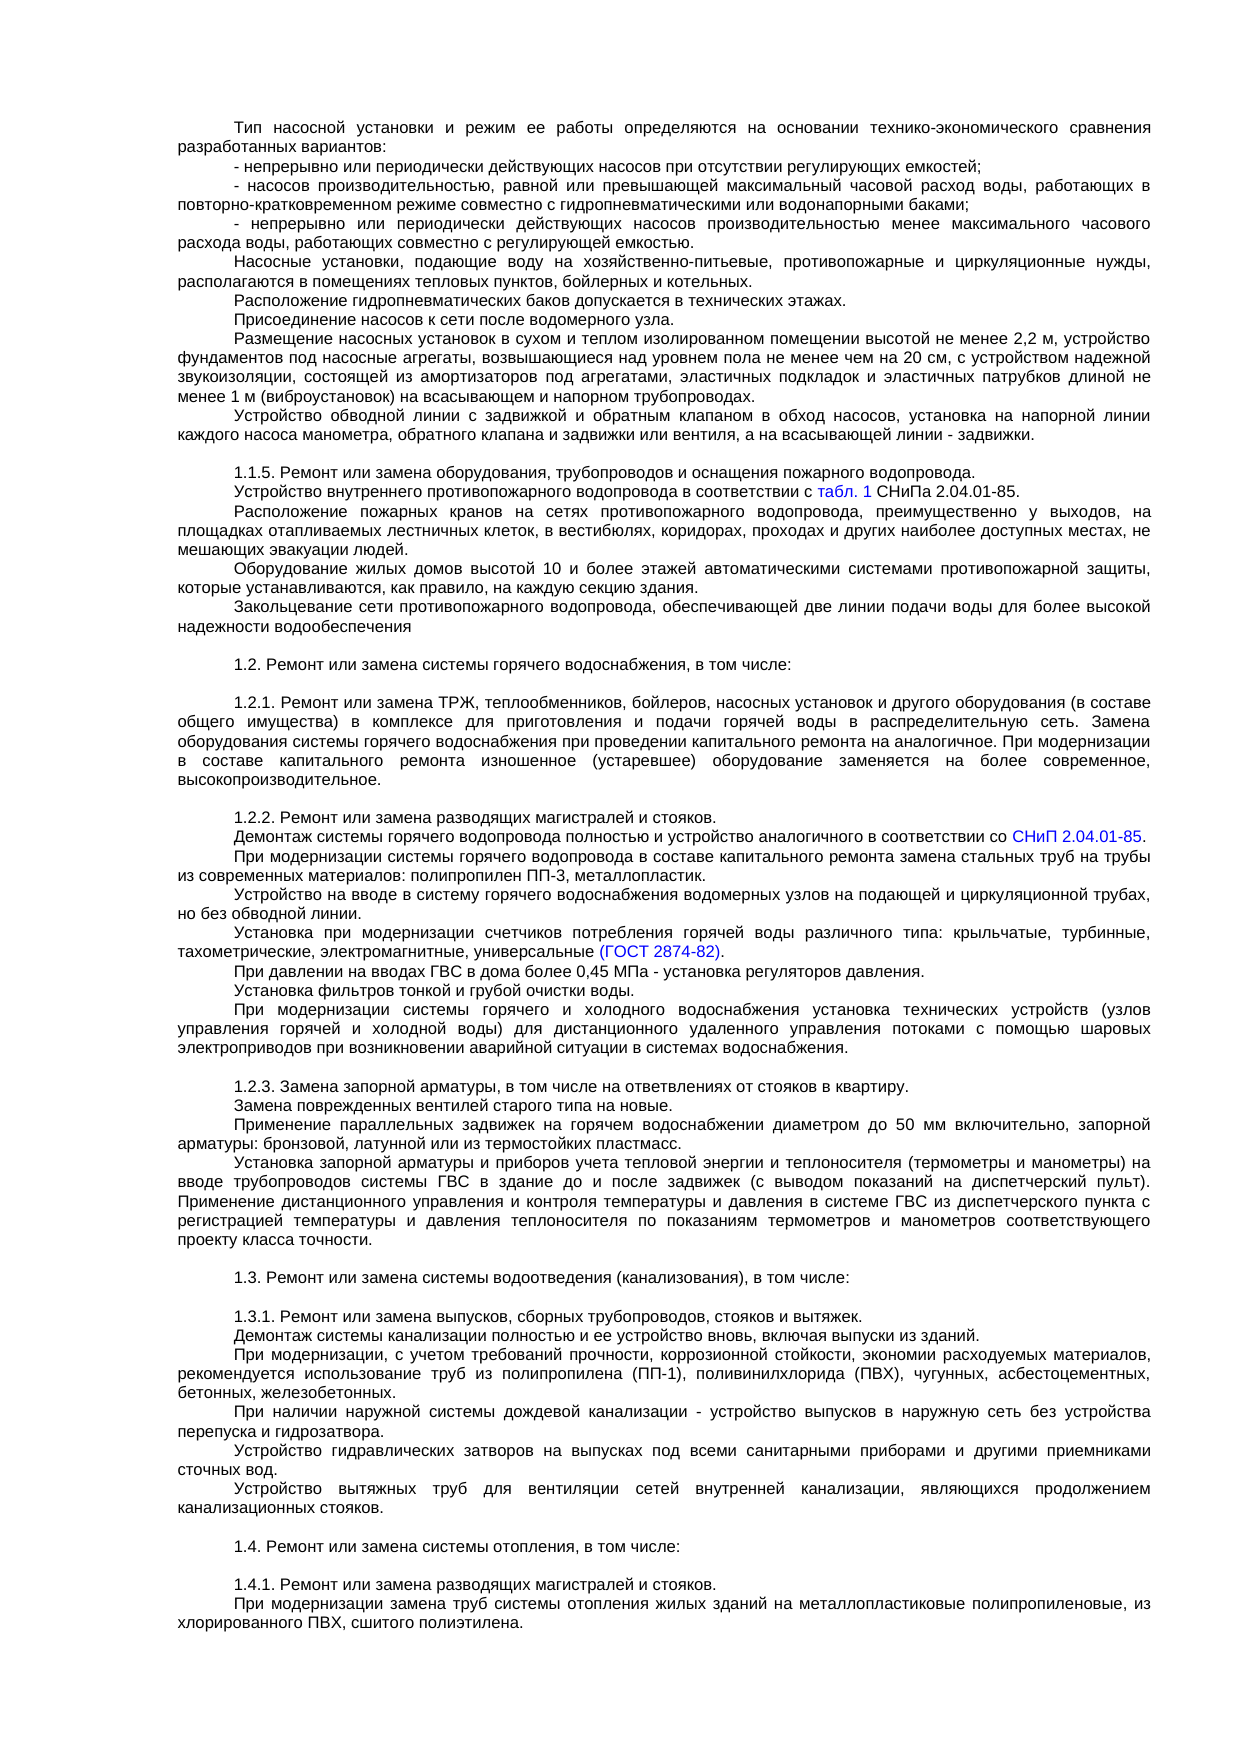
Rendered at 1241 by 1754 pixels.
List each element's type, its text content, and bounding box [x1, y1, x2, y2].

text 1.2.3. Замена запорной арматуры, в том числе на ответвлениях от стояков в квартиру. [177, 1076, 1152, 1096]
text Установка при модернизации счетчиков потребления горячей воды различного типа: крыльчатые, турбинные, тахометрические, электромагнитные, универсальные (ГОСТ 2874-82). [177, 923, 1152, 961]
text При модернизации системы горячего водопровода в составе капитального ремонта замена стальных труб на трубы из современных материалов: полипропилен ПП-3, металлопластик. [177, 846, 1152, 885]
text 1.2.1. Ремонт или замена ТРЖ, теплообменников, бойлеров, насосных установок и другого оборудования (в составе общего имущества) в комплексе для приготовления и подачи горячей воды в распределительную сеть. Замена оборудования системы горячего водоснабжения при проведении капитального ремонта на аналогичное. При модернизации в составе капитального ремонта изношенное (устаревшее) оборудование заменяется на более современное, высокопроизводительное. [177, 693, 1152, 789]
text Устройство вытяжных труб для вентиляции сетей внутренней канализации, являющихся продолжением канализационных стояков. [177, 1479, 1152, 1517]
text - непрерывно или периодически действующих насосов производительностью менее максимального часового расхода воды, работающих совместно с регулирующей емкостью. [177, 214, 1152, 252]
text При модернизации, с учетом требований прочности, коррозионной стойкости, экономии расходуемых материалов, рекомендуется использование труб из полипропилена (ПП-1), поливинилхлорида (ПВХ), чугунных, асбестоцементных, бетонных, железобетонных. [177, 1345, 1152, 1402]
text Закольцевание сети противопожарного водопровода, обеспечивающей две линии подачи воды для более высокой надежности водообеспечения [177, 597, 1152, 636]
text Установка фильтров тонкой и грубой очистки воды. [177, 981, 1152, 1000]
text Устройство внутреннего противопожарного водопровода в соответствии с табл. 1 СНиПа 2.04.01-85. [177, 482, 1152, 501]
text При модернизации замена труб системы отопления жилых зданий на металлопластиковые полипропиленовые, из хлорированного ПВХ, сшитого полиэтилена. [177, 1594, 1152, 1632]
text 1.4.1. Ремонт или замена разводящих магистралей и стояков. [177, 1575, 1152, 1594]
text При наличии наружной системы дождевой канализации - устройство выпусков в наружную сеть без устройства перепуска и гидрозатвора. [177, 1402, 1152, 1441]
text Демонтаж системы горячего водопровода полностью и устройство аналогичного в соответствии со СНиП 2.04.01-85. [177, 827, 1152, 846]
text 1.1.5. Ремонт или замена оборудования, трубопроводов и оснащения пожарного водопровода. [177, 463, 1152, 482]
text Размещение насосных установок в сухом и теплом изолированном помещении высотой не менее 2,2 м, устройство фундаментов под насосные агрегаты, возвышающиеся над уровнем пола не менее чем на 20 см, с устройством надежной звукоизоляции, состоящей из амортизаторов под агрегатами, эластичных подкладок и эластичных патрубков длиной не менее 1 м (виброустановок) на всасывающем и напорном трубопроводах. [177, 329, 1152, 406]
text Присоединение насосов к сети после водомерного узла. [177, 310, 1152, 329]
text Расположение пожарных кранов на сетях противопожарного водопровода, преимущественно у выходов, на площадках отапливаемых лестничных клеток, в вестибюлях, коридорах, проходах и других наиболее доступных местах, не мешающих эвакуации людей. [177, 501, 1152, 559]
text 1.3.1. Ремонт или замена выпусков, сборных трубопроводов, стояков и вытяжек. [177, 1306, 1152, 1326]
text - насосов производительностью, равной или превышающей максимальный часовой расход воды, работающих в повторно-кратковременном режиме совместно с гидропневматическими или водонапорными баками; [177, 176, 1152, 214]
text Насосные установки, подающие воду на хозяйственно-питьевые, противопожарные и циркуляционные нужды, располагаются в помещениях тепловых пунктов, бойлерных и котельных. [177, 252, 1152, 291]
text Устройство на вводе в систему горячего водоснабжения водомерных узлов на подающей и циркуляционной трубах, но без обводной линии. [177, 885, 1152, 923]
text Устройство обводной линии с задвижкой и обратным клапаном в обход насосов, установка на напорной линии каждого насоса манометра, обратного клапана и задвижки или вентиля, а на всасывающей линии - задвижки. [177, 406, 1152, 444]
text Расположение гидропневматических баков допускается в технических этажах. [177, 291, 1152, 310]
text 1.2. Ремонт или замена системы горячего водоснабжения, в том числе: [177, 655, 1152, 674]
text Установка запорной арматуры и приборов учета тепловой энергии и теплоносителя (термометры и манометры) на вводе трубопроводов системы ГВС в здание до и после задвижек (с выводом показаний на диспетчерский пульт). Применение дистанционного управления и контроля температуры и давления в системе ГВС из диспетчерского пункта с регистрацией температуры и давления теплоносителя по показаниям термометров и манометров соответствующего проекту класса точности. [177, 1153, 1152, 1249]
text Применение параллельных задвижек на горячем водоснабжении диаметром до 50 мм включительно, запорной арматуры: бронзовой, латунной или из термостойких пластмасс. [177, 1115, 1152, 1153]
text При модернизации системы горячего и холодного водоснабжения установка технических устройств (узлов управления горячей и холодной воды) для дистанционного удаленного управления потоками с помощью шаровых электроприводов при возникновении аварийной ситуации в системах водоснабжения. [177, 1000, 1152, 1057]
text Замена поврежденных вентилей старого типа на новые. [177, 1096, 1152, 1115]
text 1.2.2. Ремонт или замена разводящих магистралей и стояков. [177, 808, 1152, 827]
text Устройство гидравлических затворов на выпусках под всеми санитарными приборами и другими приемниками сточных вод. [177, 1441, 1152, 1479]
text При давлении на вводах ГВС в дома более 0,45 МПа - установка регуляторов давления. [177, 961, 1152, 981]
text 1.3. Ремонт или замена системы водоотведения (канализования), в том числе: [177, 1268, 1152, 1287]
text - непрерывно или периодически действующих насосов при отсутствии регулирующих емкостей; [177, 156, 1152, 176]
text Демонтаж системы канализации полностью и ее устройство вновь, включая выпуски из зданий. [177, 1326, 1152, 1345]
text Оборудование жилых домов высотой 10 и более этажей автоматическими системами противопожарной защиты, которые устанавливаются, как правило, на каждую секцию здания. [177, 559, 1152, 597]
text Тип насосной установки и режим ее работы определяются на основании технико-экономического сравнения разработанных вариантов: [177, 118, 1152, 156]
text 1.4. Ремонт или замена системы отопления, в том числе: [177, 1536, 1152, 1556]
